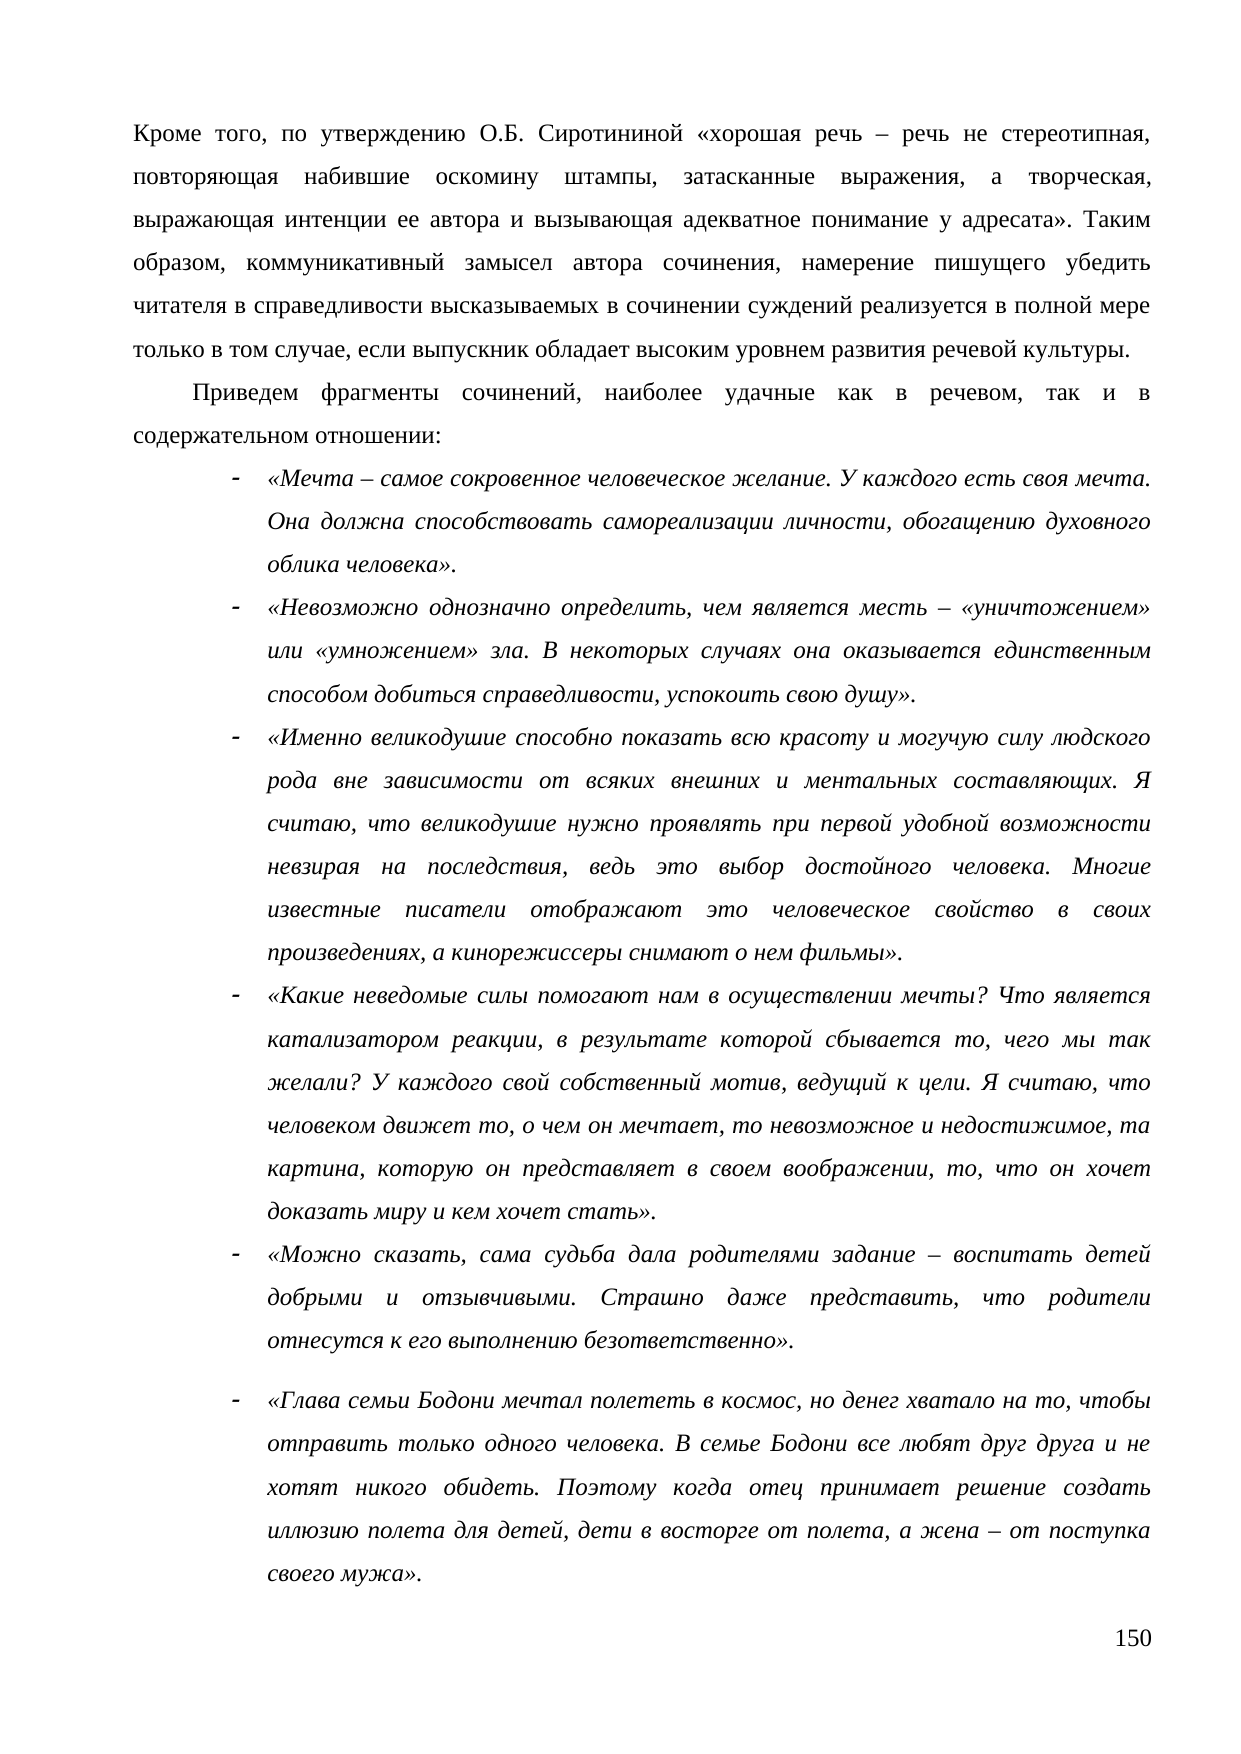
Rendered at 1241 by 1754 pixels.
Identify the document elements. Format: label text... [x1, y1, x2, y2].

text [133, 118, 1152, 362]
list «Можно сказать, сама судьба дала родителями задание – воспитать детей добрыми и отзывчивыми. Страшно даже представить, что родители отнесутся к его выполнению безответственно». [229, 1239, 1152, 1354]
list «Какие неведомые силы помогают нам в осуществлении мечты? Что является катализатором реакции, в результате которой сбывается то, чего мы так желали? У каждого свой собственный мотив, ведущий к цели. Я считаю, что человеком движет то, о чем он мечтает, то невозможное и недостижимое, та картина, которую он представляет в своем воображении, то, что он хочет доказать миру и кем хочет стать». [229, 981, 1152, 1225]
list «Именно великодушие способно показать всю красоту и могучую силу людского рода вне зависимости от всяких внешних и ментальных составляющих. Я считаю, что великодушие нужно проявлять при первой удобной возможности невзирая на последствия, ведь это выбор достойного человека. Многие известные писатели отображают это человеческое свойство в своих произведениях, а кинорежиссеры снимают о нем фильмы». [229, 722, 1152, 966]
list «Мечта – самое сокровенное человеческое желание. У каждого есть своя мечта. Она должна способствовать самореализации личности, обогащению духовного облика человека». [229, 463, 1152, 578]
list «Невозможно однозначно определить, чем является месть – «уничтожением» или «умножением» зла. В некоторых случаях она оказывается единственным способом добиться справедливости, успокоить свою душу». [229, 592, 1152, 707]
text Приведем фрагменты сочинений, наиболее удачные как в речевом, так и в содержательном отношении: [133, 377, 1152, 449]
list «Глава семьи Бодони мечтал полететь в космос, но денег хватало на то, чтобы отправить только одного человека. В семье Бодони все любят друг друга и не хотят никого обидеть. Поэтому когда отец принимает решение создать иллюзию полета для детей, дети в восторге от полета, а жена – от поступка своего мужа». [229, 1385, 1152, 1587]
